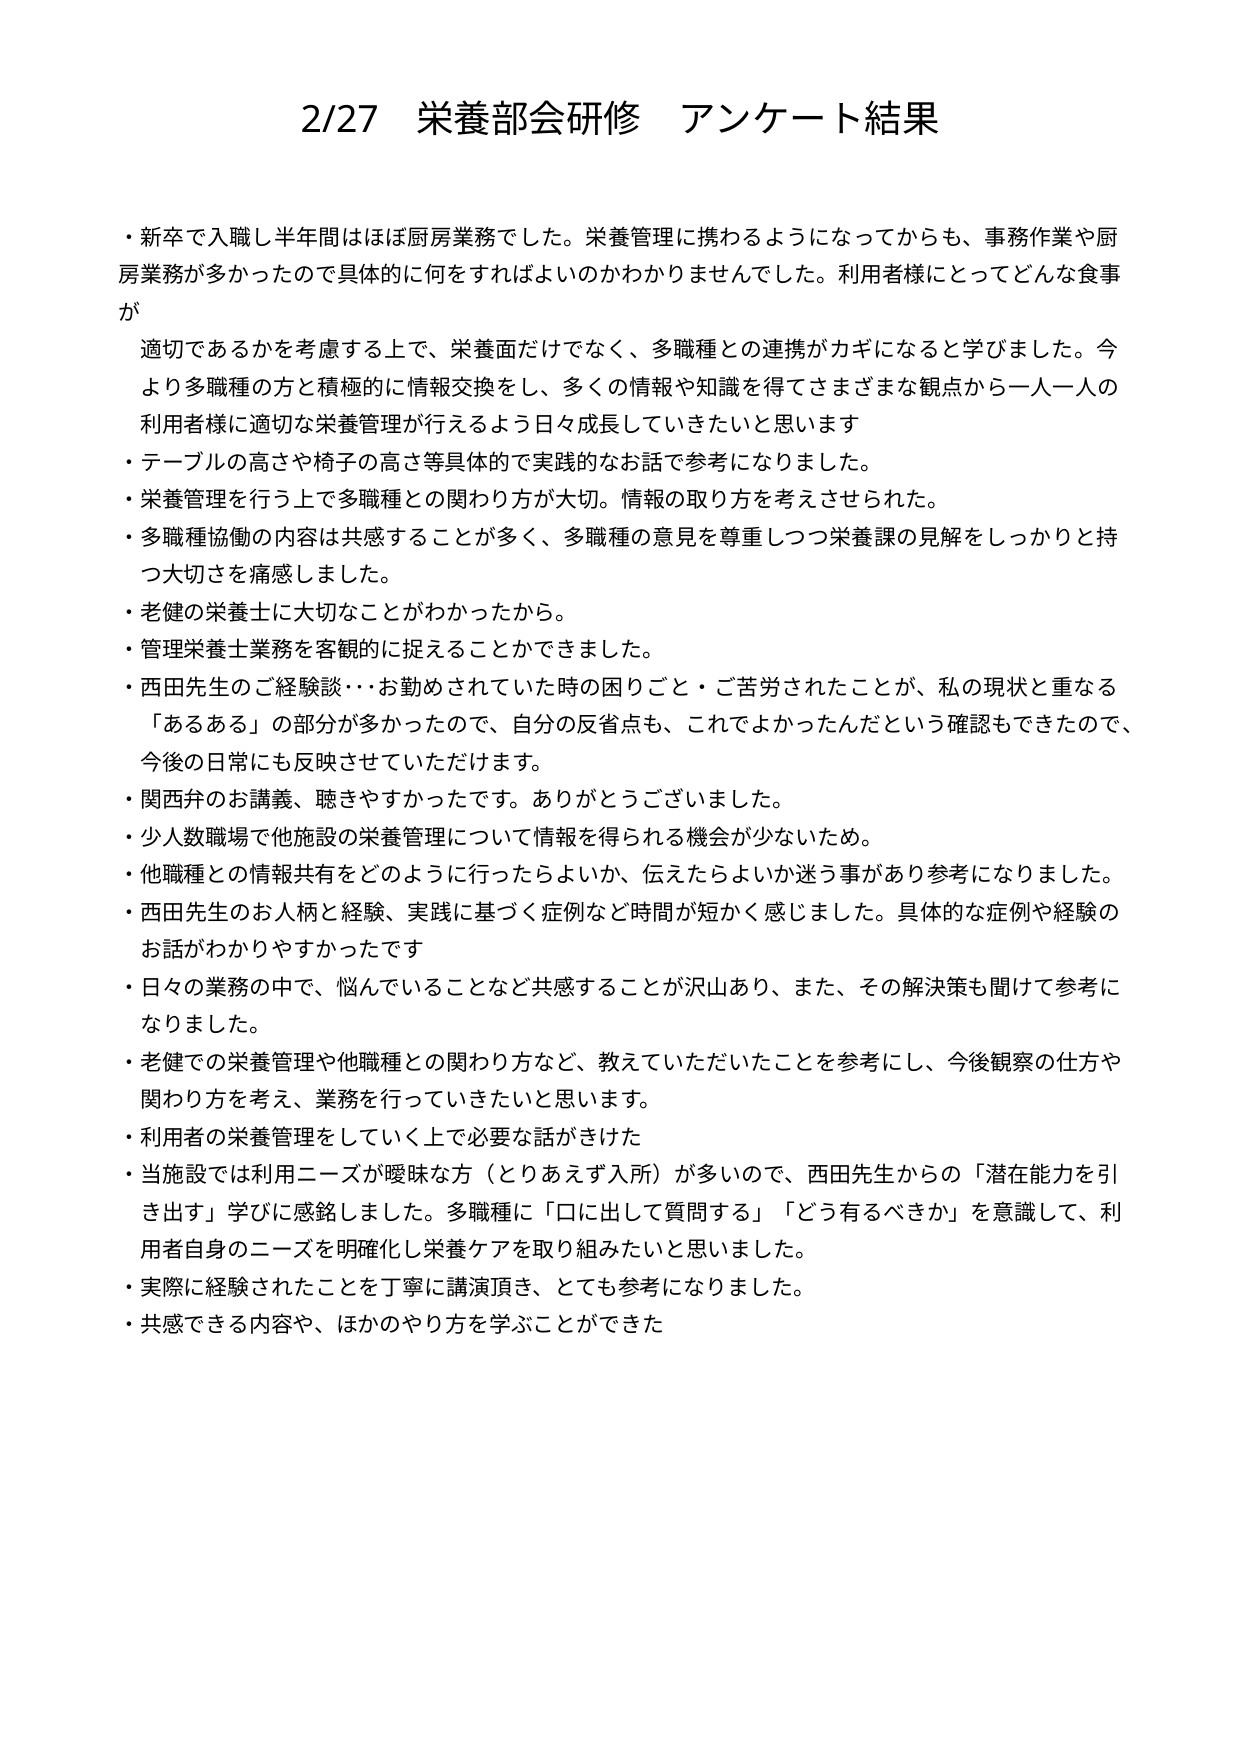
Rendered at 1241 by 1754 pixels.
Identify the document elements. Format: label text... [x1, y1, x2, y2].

text ・他職種との情報共有をどのように行ったらよいか、伝えたらよいか迷う事があり参考になりました。 [118, 854, 1122, 892]
text ・共感できる内容や、ほかのやり方を学ぶことができた [118, 1304, 1122, 1342]
text ・利用者の栄養管理をしていく上で必要な話がきけた [118, 1117, 1122, 1154]
text ・西田先生のお人柄と経験、実践に基づく症例など時間が短かく感じました。具体的な症例や経験のお話がわかりやすかったです [118, 892, 1122, 967]
text ・新卒で入職し半年間はほぼ厨房業務でした。栄養管理に携わるようになってからも、事務作業や厨房業務が多かったので具体的に何をすればよいのかわかりませんでした。利用者様にとってどんな食事が [118, 217, 1122, 329]
text ・少人数職場で他施設の栄養管理について情報を得られる機会が少ないため。 [118, 817, 1122, 854]
text ・テーブルの高さや椅子の高さ等具体的で実践的なお話で参考になりました。 [118, 442, 1122, 479]
text ・栄養管理を行う上で多職種との関わり方が大切。情報の取り方を考えさせられた。 [118, 479, 1122, 517]
text ・多職種協働の内容は共感することが多く、多職種の意見を尊重しつつ栄養課の見解をしっかりと持つ大切さを痛感しました。 [118, 517, 1122, 592]
text ・実際に経験されたことを丁寧に講演頂き、とても参考になりました。 [118, 1267, 1122, 1304]
text 適切であるかを考慮する上で、栄養面だけでなく、多職種との連携がカギになると学びました。今より多職種の方と積極的に情報交換をし、多くの情報や知識を得てさまざまな観点から一人一人の利用者様に適切な栄養管理が行えるよう日々成長していきたいと思います [140, 329, 1122, 442]
text ・当施設では利用ニーズが曖昧な方（とりあえず入所）が多いので、西田先生からの「潜在能力を引き出す」学びに感銘しました。多職種に「口に出して質問する」「どう有るべきか」を意識して、利用者自身のニーズを明確化し栄養ケアを取り組みたいと思いました。 [118, 1154, 1122, 1267]
text ・老健の栄養士に大切なことがわかったから。 [118, 592, 1122, 629]
text ・管理栄養士業務を客観的に捉えることかできました。 [118, 629, 1122, 667]
text ・日々の業務の中で、悩んでいることなど共感することが沢山あり、また、その解決策も聞けて参考になりました。 [118, 967, 1122, 1042]
text ・西田先生のご経験談･･･お勤めされていた時の困りごと・ご苦労されたことが、私の現状と重なる「あるある」の部分が多かったので、自分の反省点も、これでよかったんだという確認もできたので、今後の日常にも反映させていただけます。 [118, 667, 1122, 779]
text ・関西弁のお講義、聴きやすかったです。ありがとうございました。 [118, 779, 1122, 817]
text ・老健での栄養管理や他職種との関わり方など、教えていただいたことを参考にし、今後観察の仕方や関わり方を考え、業務を行っていきたいと思います。 [118, 1042, 1122, 1117]
